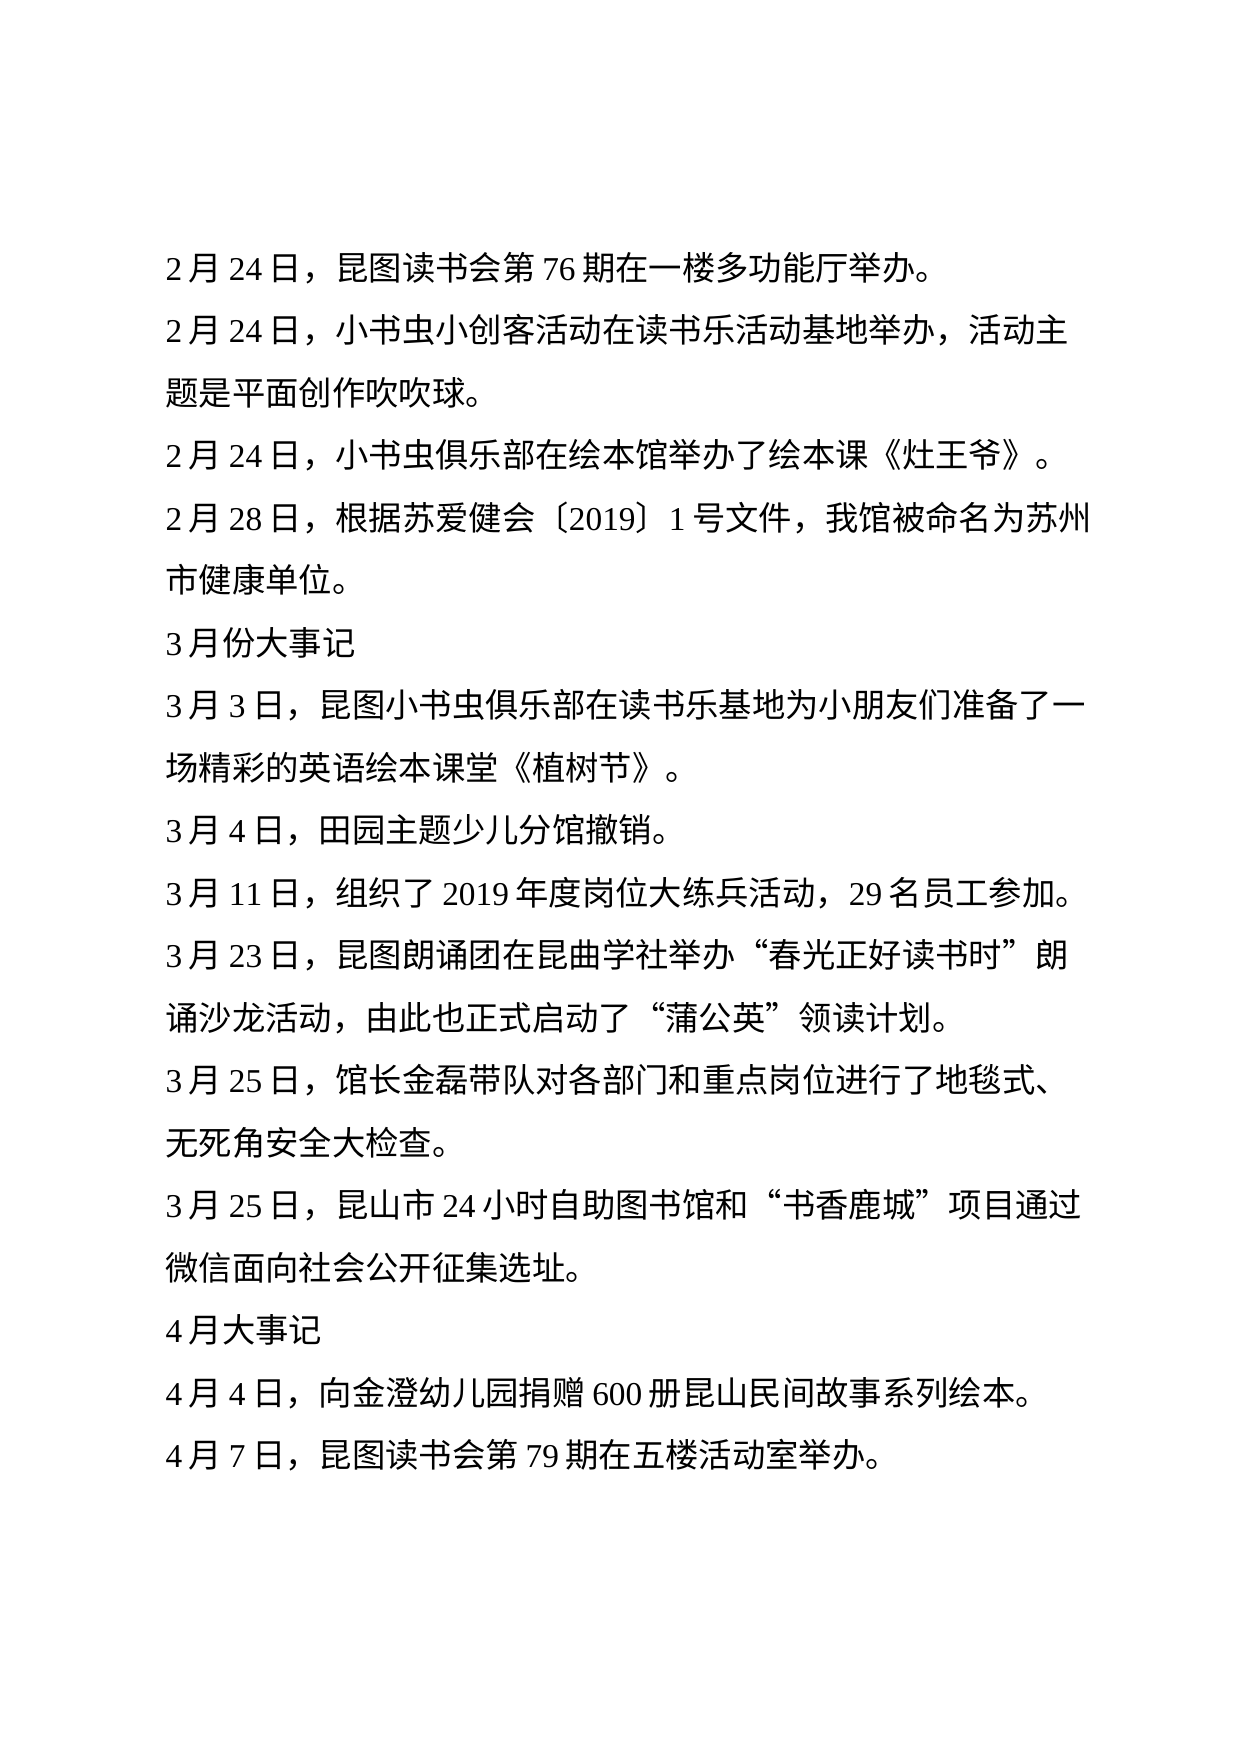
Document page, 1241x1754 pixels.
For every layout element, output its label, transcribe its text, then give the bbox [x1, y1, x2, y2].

text 3月4日，田园主题少儿分馆撤销。 [165, 792, 1098, 855]
text 3月23日，昆图朗诵团在昆曲学社举办“春光正好读书时”朗诵沙龙活动，由此也正式启动了“蒲公英”领读计划。 [165, 917, 1098, 1042]
text 3月份大事记 [165, 605, 1098, 667]
text 2月28日，根据苏爱健会〔2019〕1号文件，我馆被命名为苏州市健康单位。 [165, 480, 1098, 605]
text 2月24日，昆图读书会第76期在一楼多功能厅举办。 [165, 230, 1098, 292]
text 4月7日，昆图读书会第79期在五楼活动室举办。 [165, 1417, 1098, 1480]
text 4月4日，向金澄幼儿园捐赠600册昆山民间故事系列绘本。 [165, 1355, 1098, 1417]
text 3月25日，馆长金磊带队对各部门和重点岗位进行了地毯式、无死角安全大检查。 [165, 1042, 1098, 1167]
text 3月25日，昆山市24小时自助图书馆和“书香鹿城”项目通过微信面向社会公开征集选址。 [165, 1167, 1098, 1292]
text 2月24日，小书虫俱乐部在绘本馆举办了绘本课《灶王爷》。 [165, 417, 1098, 480]
text 4月大事记 [165, 1292, 1098, 1355]
text 3月11日，组织了2019年度岗位大练兵活动，29名员工参加。 [165, 855, 1098, 917]
text 3月3日，昆图小书虫俱乐部在读书乐基地为小朋友们准备了一场精彩的英语绘本课堂《植树节》。 [165, 667, 1098, 792]
text 2月24日，小书虫小创客活动在读书乐活动基地举办，活动主题是平面创作吹吹球。 [165, 292, 1098, 417]
